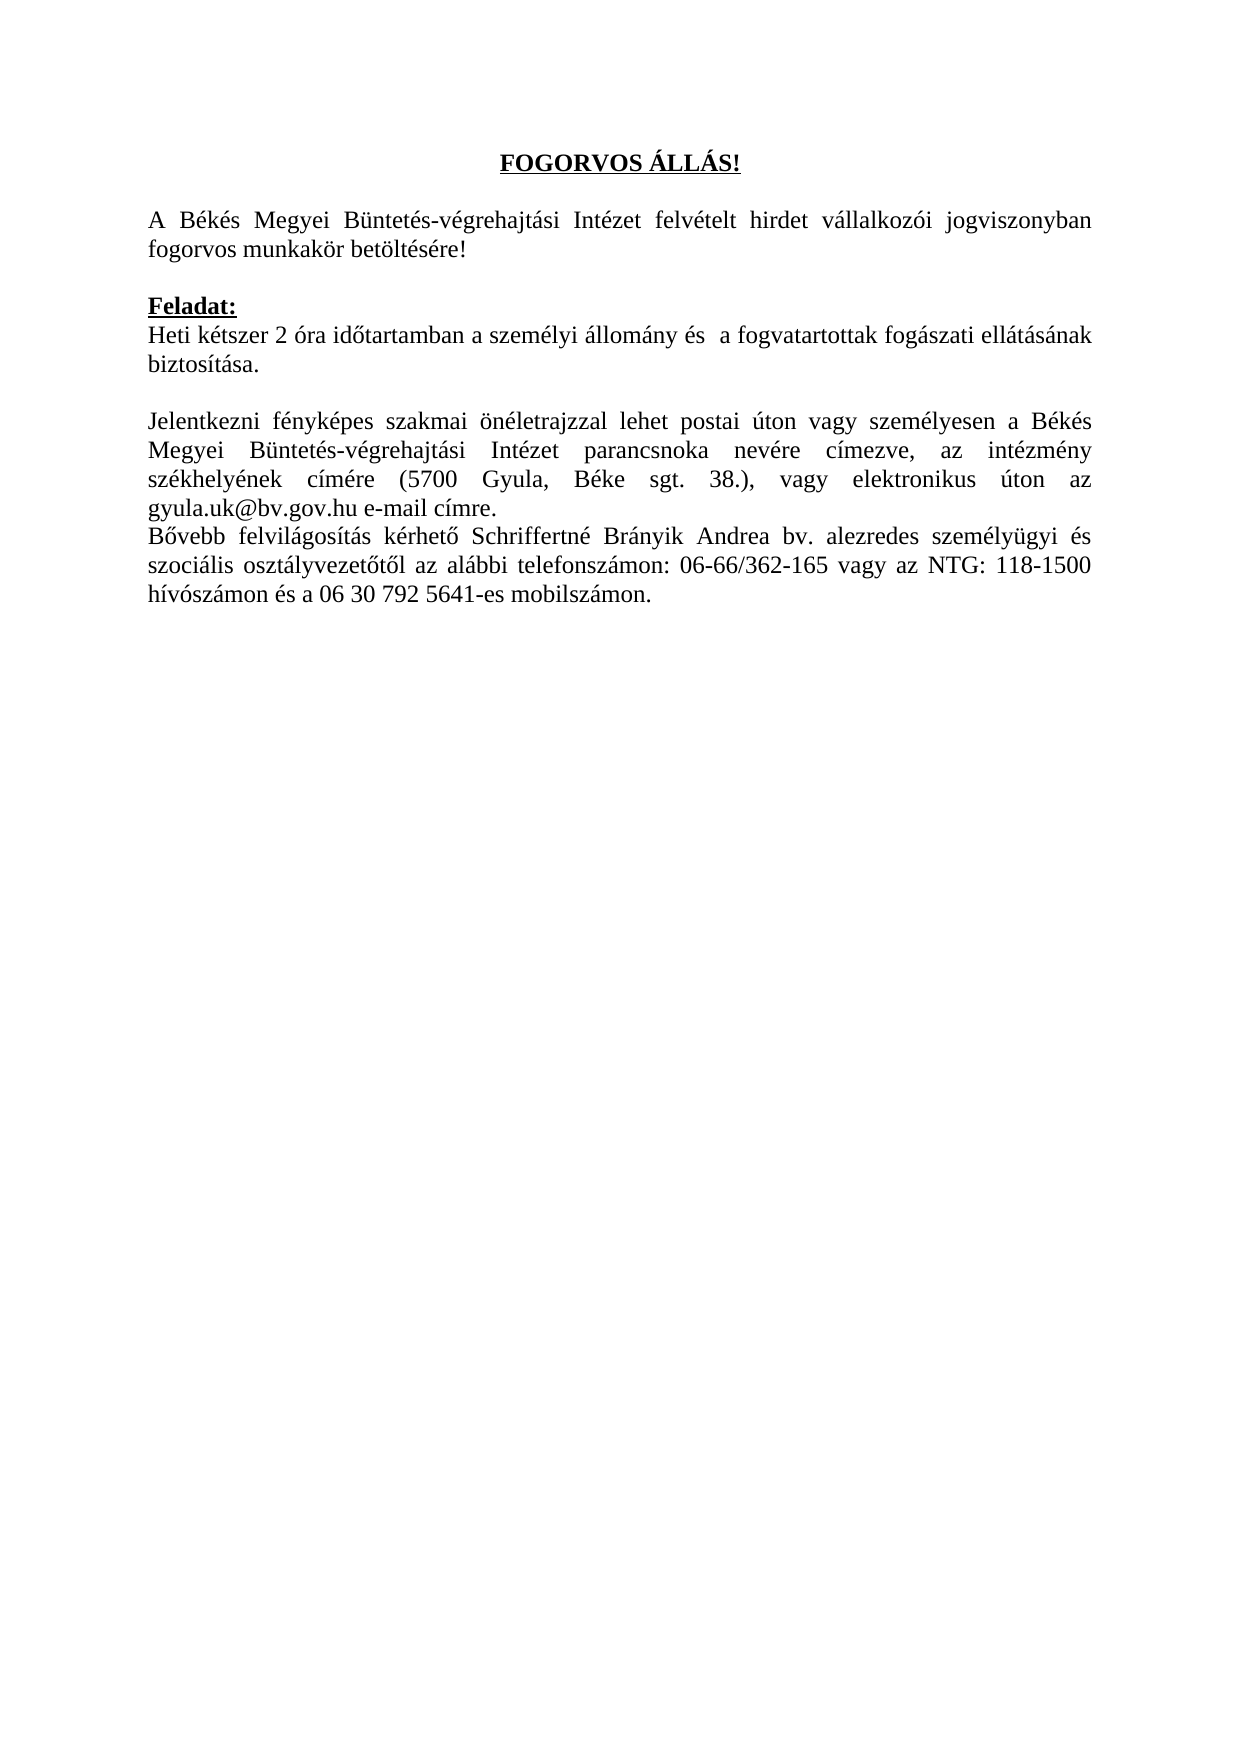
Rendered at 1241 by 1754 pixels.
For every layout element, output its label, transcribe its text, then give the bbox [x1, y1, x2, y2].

text A Békés Megyei Büntetés-végrehajtási Intézet felvételt hirdet vállalkozói jogviszonyban fogorvos munkakör betöltésére! [148, 205, 1093, 263]
text Feladat: [148, 291, 1093, 320]
text Jelentkezni fényképes szakmai önéletrajzzal lehet postai úton vagy személyesen a Békés Megyei Büntetés-végrehajtási Intézet parancsnoka nevére címezve, az intézmény székhelyének címére (5700 Gyula, Béke sgt. 38.), vagy elektronikus úton az gyula.uk@bv.gov.hu e-mail címre. [148, 406, 1093, 521]
text Heti kétszer 2 óra időtartamban a személyi állomány és a fogvatartottak fogászati ellátásának biztosítása. [148, 320, 1093, 378]
text FOGORVOS ÁLLÁS! [148, 148, 1093, 176]
text Bővebb felvilágosítás kérhető Schriffertné Brányik Andrea bv. alezredes személyügyi és szociális osztályvezetőtől az alábbi telefonszámon: 06-66/362-165 vagy az NTG: 118-1500 hívószámon és a 06 30 792 5641-es mobilszámon. [148, 521, 1093, 608]
